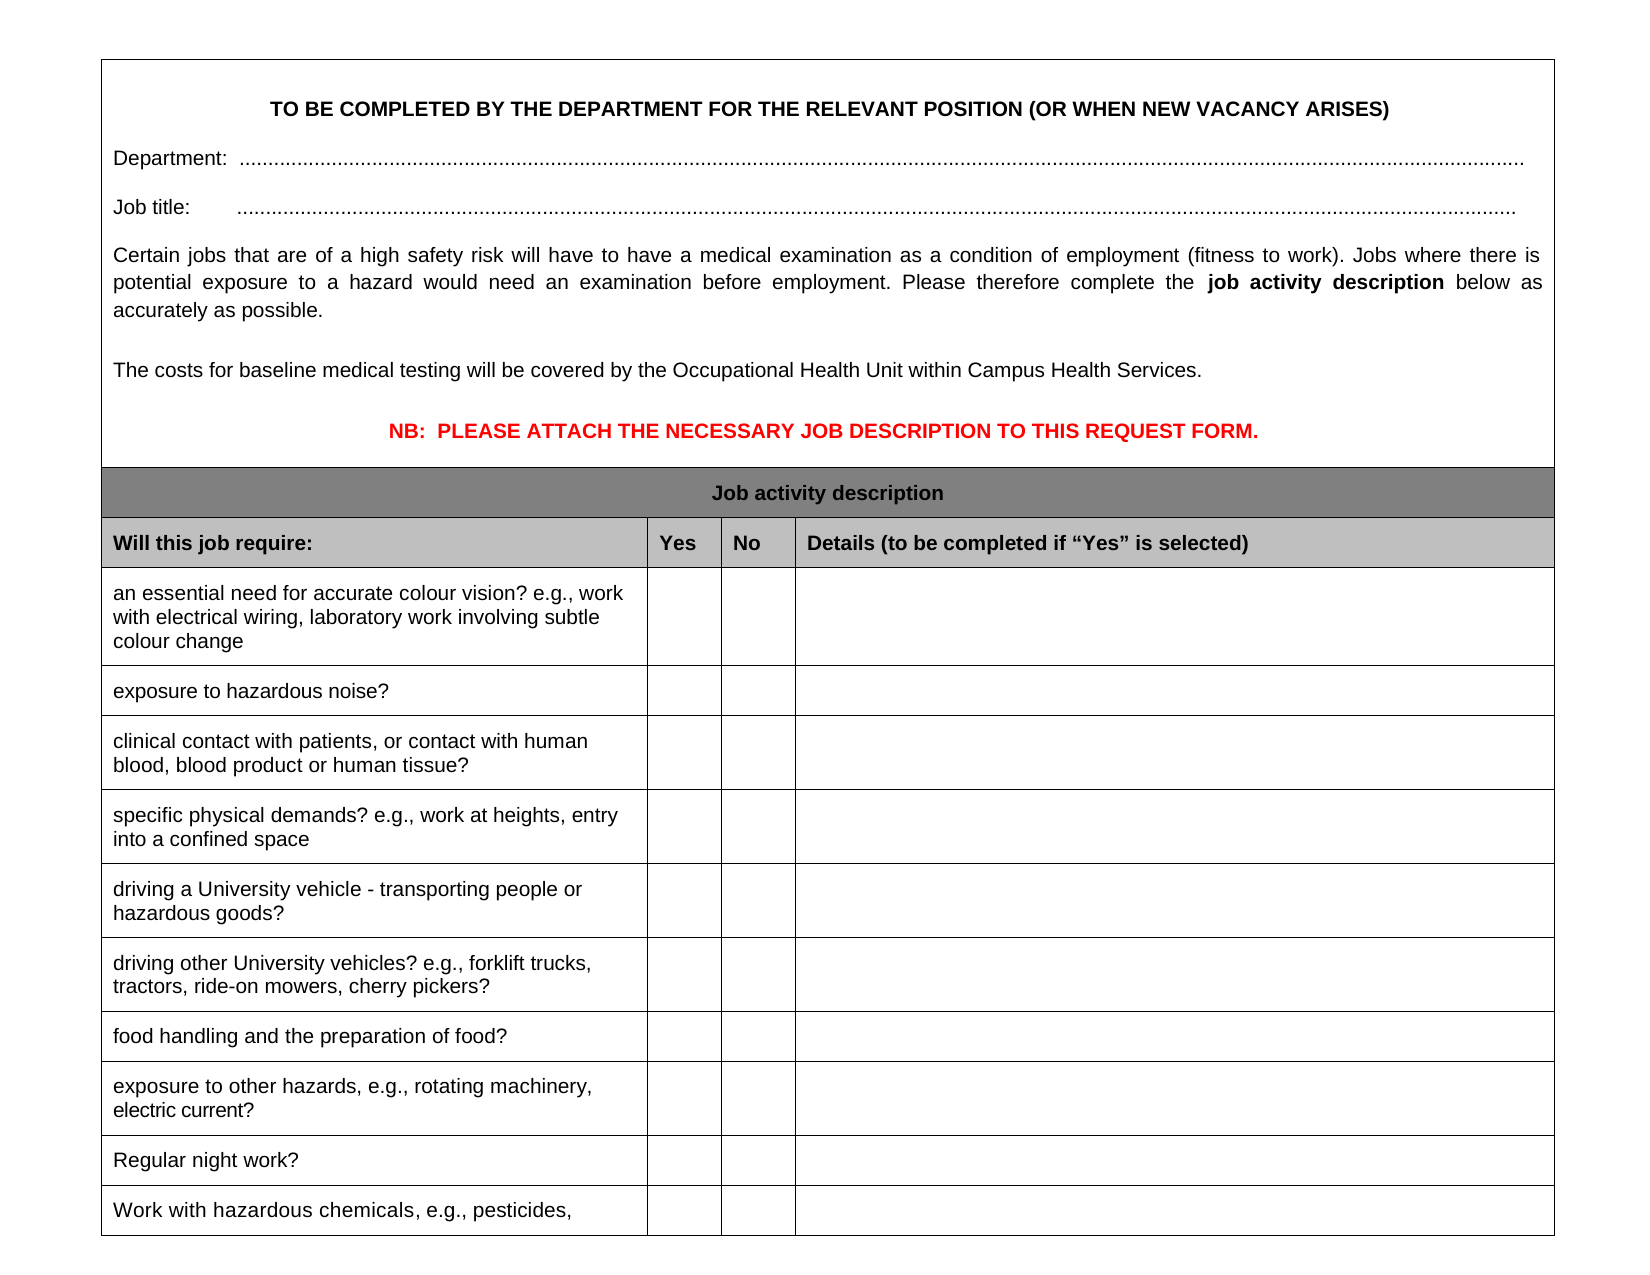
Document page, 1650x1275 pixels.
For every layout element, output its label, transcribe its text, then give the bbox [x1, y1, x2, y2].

table_cell [648, 938, 721, 1011]
table_cell [648, 1062, 721, 1135]
table_cell [722, 568, 795, 665]
table_cell [722, 864, 795, 937]
table_cell [722, 666, 795, 715]
table_cell [796, 1062, 1554, 1135]
table_cell No [722, 518, 795, 567]
table_cell [796, 1186, 1554, 1235]
table_cell Will this job require: [102, 518, 647, 567]
table_cell exposure to other hazards, e.g., rotating machinery, electric current? [102, 1062, 647, 1135]
table_cell Job activity description [102, 468, 1554, 517]
table_cell [648, 716, 721, 789]
table_cell driving other University vehicles? e.g., forklift trucks, tractors, ride-on mowers, cherry pickers? [102, 938, 647, 1011]
table_cell [796, 1012, 1554, 1061]
table_cell [796, 1136, 1554, 1185]
table_cell [796, 938, 1554, 1011]
table_cell [722, 938, 795, 1011]
table_cell Details (to be completed if “Yes” is selected) [796, 518, 1554, 567]
table_cell [722, 716, 795, 789]
table_cell an essential need for accurate colour vision? e.g., work with electrical wiring, laboratory work involving subtle colour change [102, 568, 647, 665]
table_cell [648, 864, 721, 937]
table_cell [796, 864, 1554, 937]
table_header TO BE COMPLETED BY THE DEPARTMENT FOR THE RELEVANT POSITION (OR WHEN NEW VACANCY ARISES) Department: ............................................................................................................................................................................................................................... Job title: .............................................................................................................................................................................................................................. Certain jobs that are of a high safety risk will have to have a medical examination as a condition of employment (fitness to work). Jobs where there is potential exposure to a hazard would need an examination before employment. Please therefore complete the job activity description below as accurately as possible. The costs for baseline medical testing will be covered by the Occupational Health Unit within Campus Health Services. NB: PLEASE ATTACH THE NECESSARY JOB DESCRIPTION TO THIS REQUEST FORM. [102, 60, 1554, 467]
table_cell [722, 1062, 795, 1135]
table_cell Yes [648, 518, 721, 567]
table_cell [796, 716, 1554, 789]
table_cell specific physical demands? e.g., work at heights, entry into a confined space [102, 790, 647, 863]
table_cell [648, 568, 721, 665]
table_cell exposure to hazardous noise? [102, 666, 647, 715]
table_cell [648, 1012, 721, 1061]
table_cell [722, 1186, 795, 1235]
table_cell [722, 1136, 795, 1185]
table_cell [648, 1136, 721, 1185]
table_cell [722, 1012, 795, 1061]
table_cell driving a University vehicle - transporting people or hazardous goods? [102, 864, 647, 937]
table_cell clinical contact with patients, or contact with human blood, blood product or human tissue? [102, 716, 647, 789]
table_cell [102, 1186, 647, 1235]
table_cell [796, 568, 1554, 665]
table_cell [648, 666, 721, 715]
table_cell [648, 790, 721, 863]
table_cell [722, 790, 795, 863]
table_cell [796, 666, 1554, 715]
table_cell [796, 790, 1554, 863]
table_cell [648, 1186, 721, 1235]
table_cell Regular night work? [102, 1136, 647, 1185]
table_cell food handling and the preparation of food? [102, 1012, 647, 1061]
